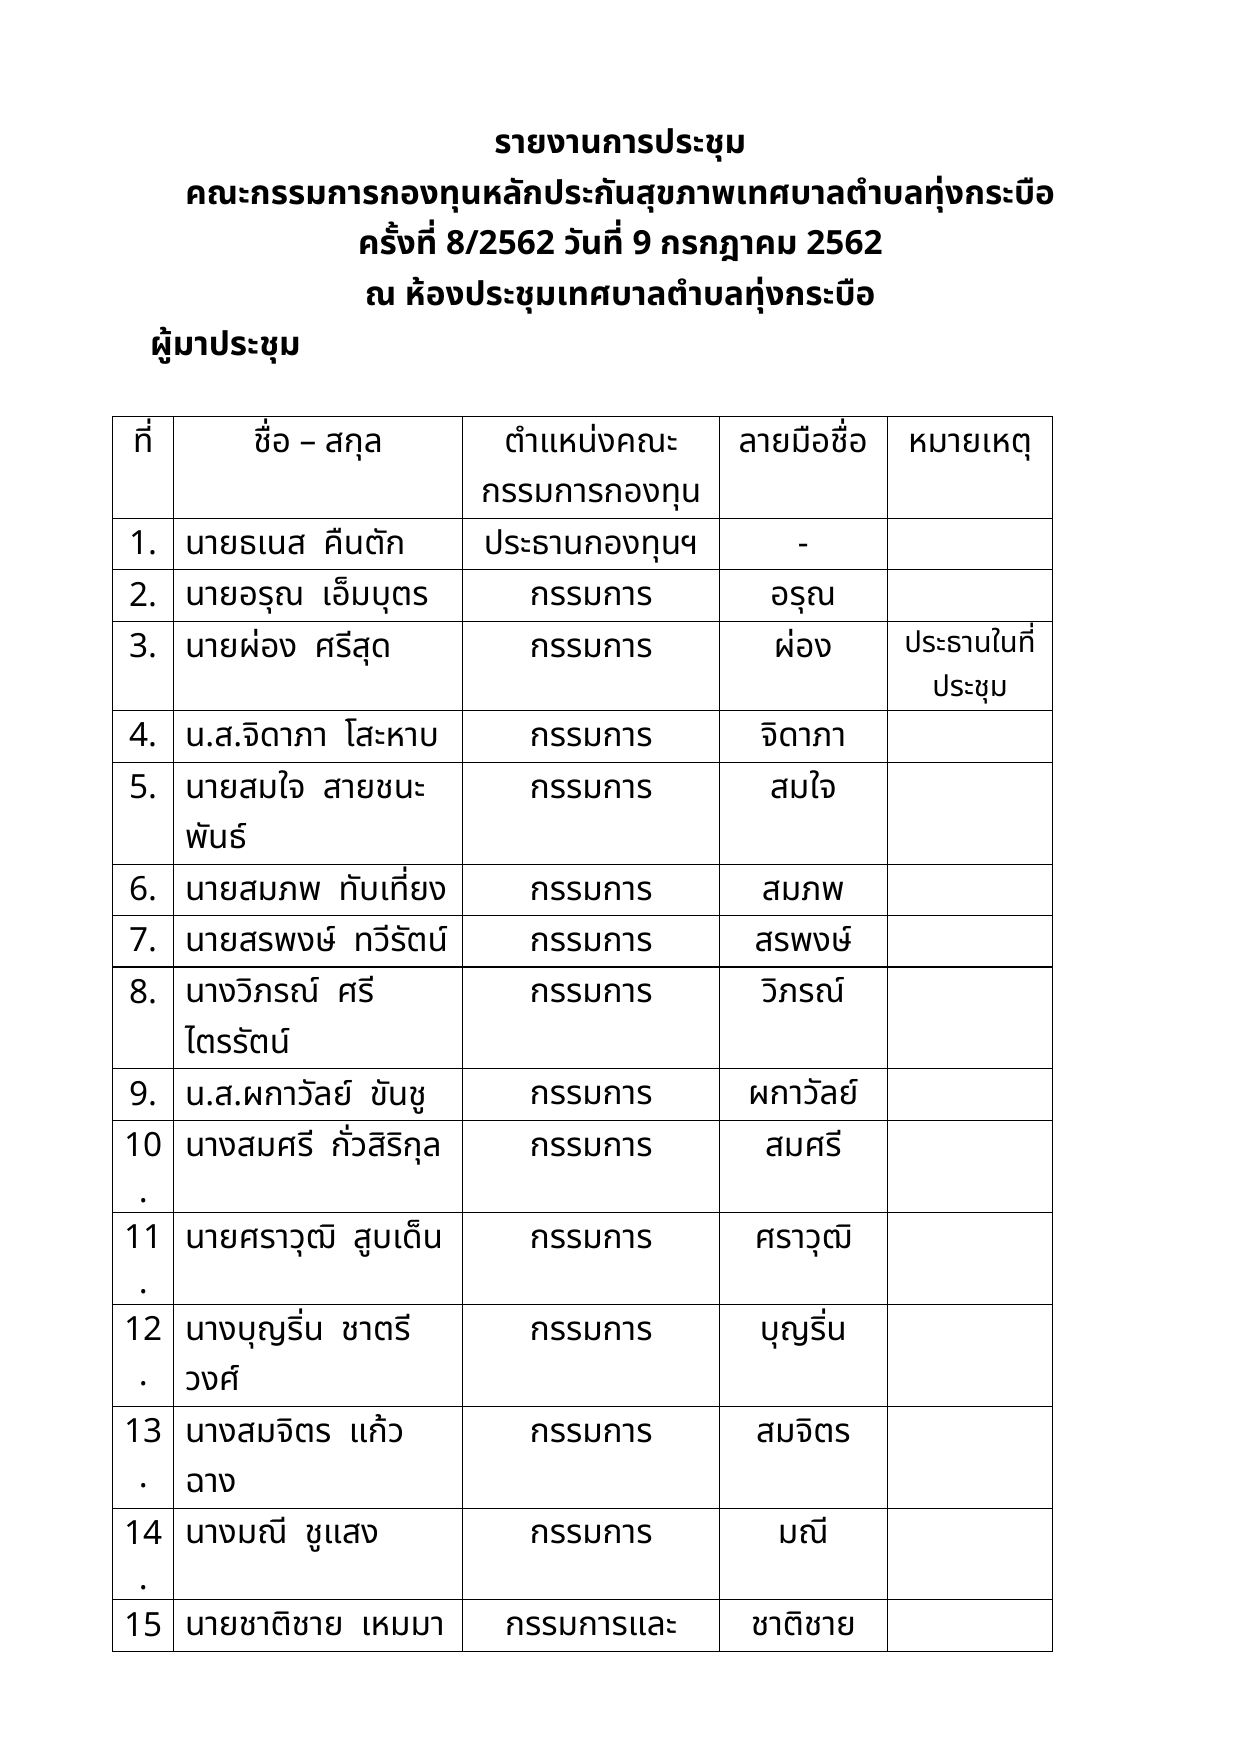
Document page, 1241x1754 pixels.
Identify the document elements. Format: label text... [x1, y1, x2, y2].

text รายงานการประชุม [150, 118, 1090, 169]
table_cell 11. [113, 1213, 173, 1304]
table_header ที่ [113, 417, 173, 518]
table_cell [888, 570, 1052, 621]
table_cell ชาติชาย [720, 1600, 887, 1651]
table_cell สมจิตร [720, 1407, 887, 1507]
table_cell - [720, 519, 887, 569]
table_cell [888, 1121, 1052, 1212]
table_cell 12. [113, 1305, 173, 1406]
text คณะกรรมการกองทุนหลักประกันสุขภาพเทศบาลตำบลทุ่งกระบือ [150, 169, 1090, 219]
table_cell 14. [113, 1509, 173, 1599]
table_cell นางวิภรณ์ ศรีไตรรัตน์ [174, 968, 462, 1068]
table_cell จิดาภา [720, 711, 887, 762]
table_cell 7. [113, 916, 173, 966]
table_cell น.ส.จิดาภา โสะหาบ [174, 711, 462, 762]
table_cell กรรมการ [463, 570, 719, 621]
table_cell กรรมการ [463, 1305, 719, 1406]
table_cell 5. [113, 763, 173, 863]
table_cell กรรมการ [463, 968, 719, 1068]
table_cell [888, 1305, 1052, 1406]
table_cell [888, 711, 1052, 762]
table_cell [888, 865, 1052, 915]
text ณ ห้องประชุมเทศบาลตำบลทุ่งกระบือ [150, 270, 1090, 320]
table_cell 2. [113, 570, 173, 621]
table_cell กรรมการ [463, 865, 719, 915]
table_cell มณี [720, 1509, 887, 1599]
table_cell [888, 968, 1052, 1068]
table_cell นางสมศรี กั่วสิริกุล [174, 1121, 462, 1212]
table_cell 8. [113, 968, 173, 1068]
table_cell 13. [113, 1407, 173, 1507]
table_cell นายธเนส คืนตัก [174, 519, 462, 569]
table_cell [888, 916, 1052, 966]
table_cell นางสมจิตร แก้วฉาง [174, 1407, 462, 1507]
table_cell กรรมการ [463, 1121, 719, 1212]
table_cell กรรมการและเลขานุการ [463, 1600, 719, 1651]
table_header ชื่อ – สกุล [174, 417, 462, 518]
table_cell นายสมใจ สายชนะพันธ์ [174, 763, 462, 863]
table_cell กรรมการ [463, 711, 719, 762]
table_cell [888, 1407, 1052, 1507]
table_cell กรรมการ [463, 622, 719, 710]
table_cell อรุณ [720, 570, 887, 621]
table_cell 10. [113, 1121, 173, 1212]
table_cell กรรมการ [463, 1407, 719, 1507]
table_cell นายอรุณ เอ็มบุตร [174, 570, 462, 621]
text ครั้งที่ 8/2562 วันที่ 9 กรกฎาคม 2562 [150, 219, 1090, 270]
table_cell นายศราวุฒิ สูบเด็น [174, 1213, 462, 1304]
text ผู้มาประชุม [150, 320, 1090, 371]
table_cell ประธานกองทุนฯ [463, 519, 719, 569]
table_cell ศราวุฒิ [720, 1213, 887, 1304]
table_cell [174, 1600, 462, 1651]
table_cell สมภพ [720, 865, 887, 915]
table_cell กรรมการ [463, 1069, 719, 1120]
table_cell 4. [113, 711, 173, 762]
table_cell นายสรพงษ์ ทวีรัตน์ [174, 916, 462, 966]
table_cell ผ่อง [720, 622, 887, 710]
table_cell [888, 1600, 1052, 1651]
table_cell 15. [113, 1600, 173, 1651]
table_cell ประธานในที่ประชุม [888, 622, 1052, 710]
table_cell [888, 1069, 1052, 1120]
table_cell 3. [113, 622, 173, 710]
table_cell บุญริ่น [720, 1305, 887, 1406]
table_cell วิภรณ์ [720, 968, 887, 1068]
table_cell นายสมภพ ทับเที่ยง [174, 865, 462, 915]
table_cell [888, 763, 1052, 863]
table_cell นายผ่อง ศรีสุด [174, 622, 462, 710]
table_cell [888, 1509, 1052, 1599]
table_cell กรรมการ [463, 1509, 719, 1599]
table_cell กรรมการ [463, 763, 719, 863]
table_cell สมศรี [720, 1121, 887, 1212]
table_cell นางบุญริ่น ชาตรีวงศ์ [174, 1305, 462, 1406]
table_cell 9. [113, 1069, 173, 1120]
table_cell 1. [113, 519, 173, 569]
table_cell กรรมการ [463, 916, 719, 966]
table_cell [888, 519, 1052, 569]
table_header ลายมือชื่อ [720, 417, 887, 518]
table_cell [888, 1213, 1052, 1304]
table_cell ผกาวัลย์ [720, 1069, 887, 1120]
table_cell กรรมการ [463, 1213, 719, 1304]
table_cell สมใจ [720, 763, 887, 863]
table_cell สรพงษ์ [720, 916, 887, 966]
table_header ตำแหน่งคณะกรรมการกองทุน [463, 417, 719, 518]
table_cell 6. [113, 865, 173, 915]
table_cell นางมณี ชูแสง [174, 1509, 462, 1599]
table_cell น.ส.ผกาวัลย์ ขันชู [174, 1069, 462, 1120]
table_header หมายเหตุ [888, 417, 1052, 518]
